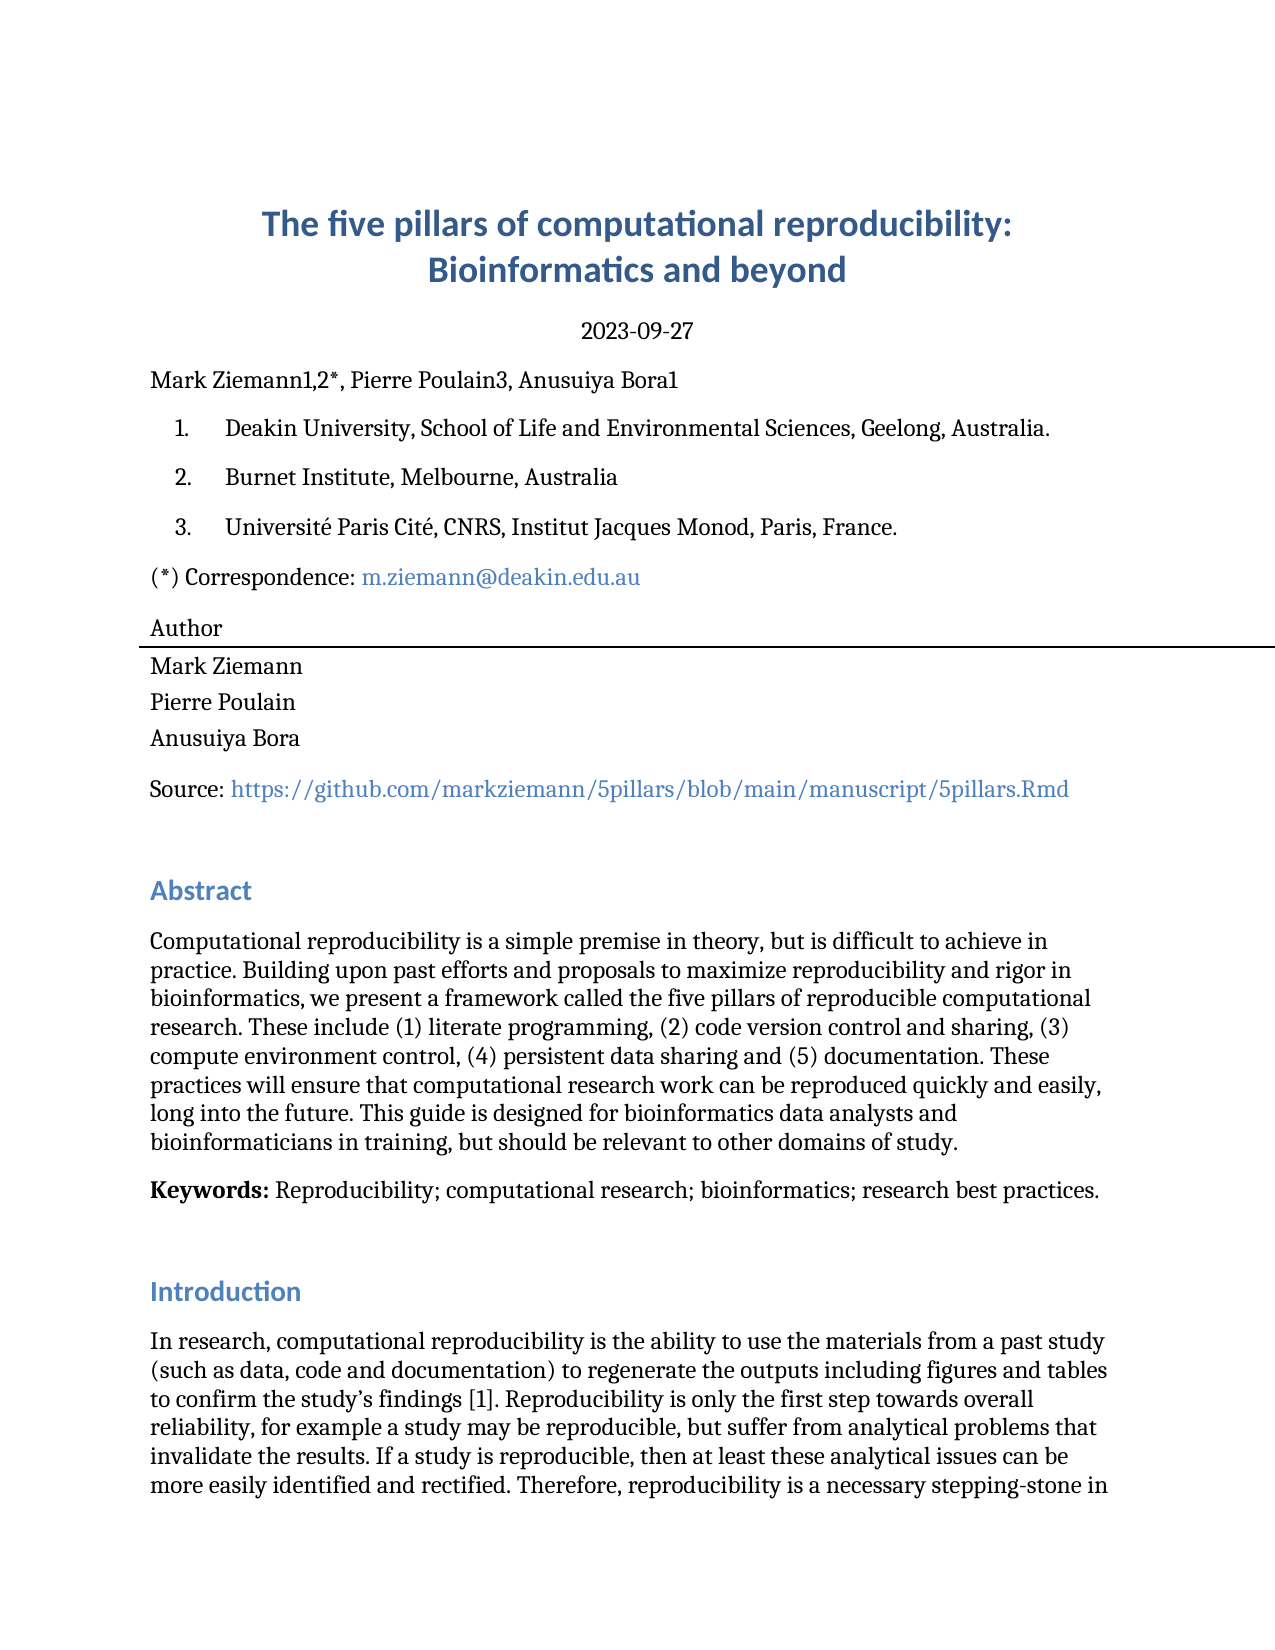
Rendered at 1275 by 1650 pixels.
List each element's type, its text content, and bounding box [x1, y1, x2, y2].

text Keywords: Reproducibility; computational research; bioinformatics; research best practices. [150, 1176, 1125, 1204]
table_header Author [139, 610, 1275, 646]
list Deakin University, School of Life and Environmental Sciences, Geelong, Australia. [175, 414, 1125, 442]
title The five pillars of computational reproducibility: Bioinformatics and beyond [150, 200, 1125, 292]
text Mark Ziemann1,2*, Pierre Poulain3, Anusuiya Bora1 [150, 366, 1125, 395]
table_cell Pierre Poulain [139, 684, 1275, 720]
text 2023-09-27 [150, 317, 1125, 345]
table_cell Mark Ziemann [139, 648, 1275, 684]
list Burnet Institute, Melbourne, Australia [175, 463, 1125, 492]
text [150, 1327, 1125, 1499]
text Source: https://github.com/markziemann/5pillars/blob/main/manuscript/5pillars.Rmd [150, 775, 1125, 804]
list Université Paris Cité, CNRS, Institut Jacques Monod, Paris, France. [175, 513, 1125, 542]
subtitle Introduction [150, 1273, 1125, 1308]
text Computational reproducibility is a simple premise in theory, but is difficult to achieve in practice. Building upon past efforts and proposals to maximize reproducibility and rigor in bioinformatics, we present a framework called the five pillars of reproducible computational research. These include (1) literate programming, (2) code version control and sharing, (3) compute environment control, (4) persistent data sharing and (5) documentation. These practices will ensure that computational research work can be reproduced quickly and easily, long into the future. This guide is designed for bioinformatics data analysts and bioinformaticians in training, but should be relevant to other domains of study. [150, 927, 1125, 1157]
subtitle Abstract [150, 872, 1125, 908]
text (*) Correspondence: m.ziemann@deakin.edu.au [150, 562, 1125, 591]
table_cell Anusuiya Bora [139, 720, 1275, 757]
